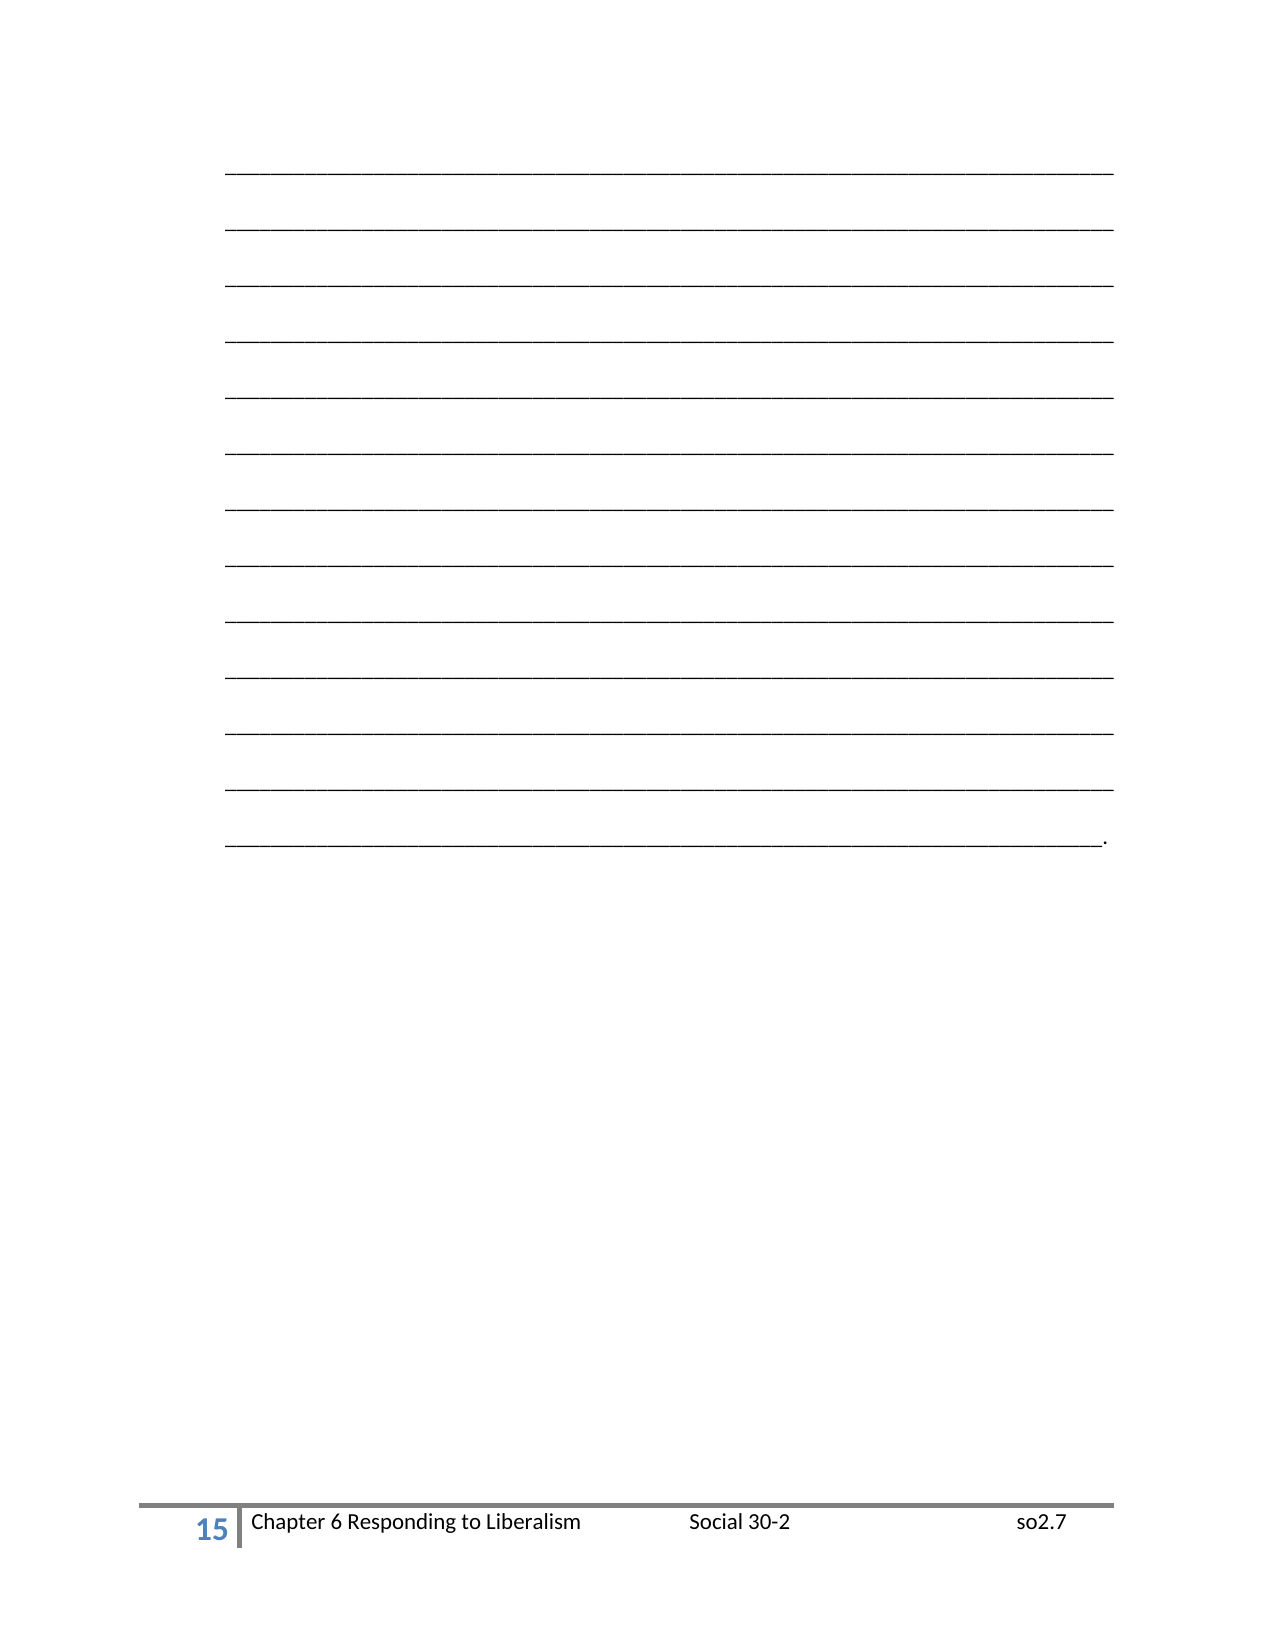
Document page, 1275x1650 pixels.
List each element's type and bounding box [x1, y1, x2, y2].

list [187, 150, 1125, 851]
